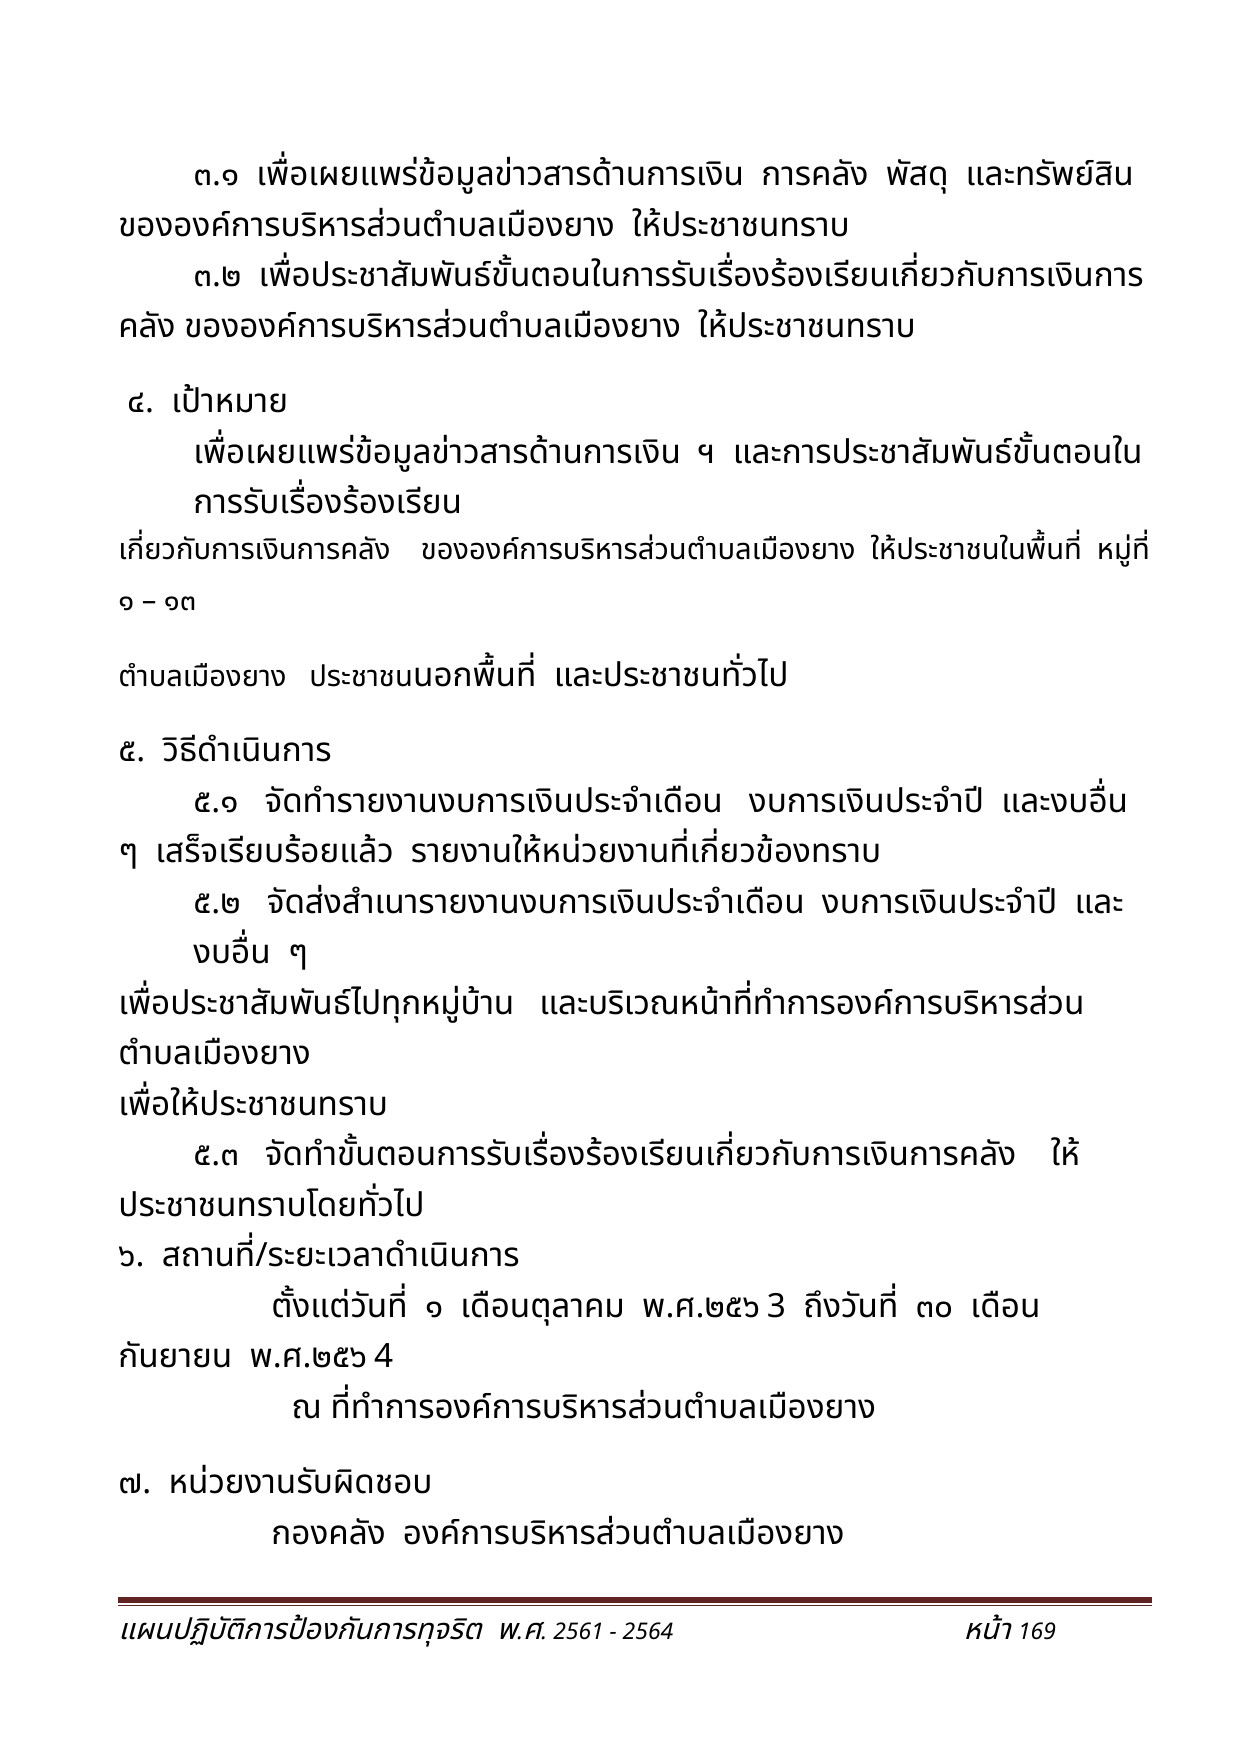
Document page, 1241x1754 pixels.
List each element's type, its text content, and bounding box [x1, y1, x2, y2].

text เพื่อเผยแพร่ข้อมูลข่าวสารด้านการเงิน ฯ และการประชาสัมพันธ์ขั้นตอนในการรับเรื่องร้องเรียน [193, 428, 1170, 528]
text ๕.๑ จัดทำรายงานงบการเงินประจำเดือน งบการเงินประจำปี และงบอื่น ๆ เสร็จเรียบร้อยแล้ว รายงานให้หน่วยงานที่เกี่ยวข้องทราบ [118, 777, 1152, 878]
text ๕. วิธีดำเนินการ [118, 726, 1170, 777]
text ๗. หน่วยงานรับผิดชอบ [118, 1458, 1152, 1509]
text เพื่อประชาสัมพันธ์ไปทุกหมู่บ้าน และบริเวณหน้าที่ทำการองค์การบริหารส่วนตำบลเมืองยาง [118, 979, 1152, 1079]
text ๓.๒ เพื่อประชาสัมพันธ์ขั้นตอนในการรับเรื่องร้องเรียนเกี่ยวกับการเงินการคลัง ขององค์การบริหารส่วนตำบลเมืองยาง ให้ประชาชนทราบ [118, 251, 1152, 352]
text ตั้งแต่วันที่ ๑ เดือนตุลาคม พ.ศ.๒๕๖3 ถึงวันที่ ๓๐ เดือนกันยายน พ.ศ.๒๕๖4 [118, 1282, 1152, 1383]
text ณ ที่ทำการองค์การบริหารส่วนตำบลเมืองยาง [118, 1383, 1152, 1433]
text กองคลัง องค์การบริหารส่วนตำบลเมืองยาง [118, 1509, 1152, 1559]
text เกี่ยวกับการเงินการคลัง ขององค์การบริหารส่วนตำบลเมืองยาง ให้ประชาชนในพื้นที่ หมู่ที่ ๑ – ๑๓ [118, 528, 1170, 623]
text ๕.๒ จัดส่งสำเนารายงานงบการเงินประจำเดือน งบการเงินประจำปี และงบอื่น ๆ [193, 878, 1152, 979]
text ๓.๑ เพื่อเผยแพร่ข้อมูลข่าวสารด้านการเงิน การคลัง พัสดุ และทรัพย์สิน ขององค์การบริหารส่วนตำบลเมืองยาง ให้ประชาชนทราบ [118, 150, 1152, 251]
text ๔. เป้าหมาย [118, 377, 1152, 428]
text ๖. สถานที่/ระยะเวลาดำเนินการ [118, 1231, 1152, 1282]
text ๕.๓ จัดทำขั้นตอนการรับเรื่องร้องเรียนเกี่ยวกับการเงินการคลัง ให้ประชาชนทราบโดยทั่วไป [118, 1130, 1152, 1231]
text ตำบลเมืองยาง ประชาชนนอกพื้นที่ และประชาชนทั่วไป [118, 651, 1170, 701]
text เพื่อให้ประชาชนทราบ [118, 1079, 1152, 1130]
